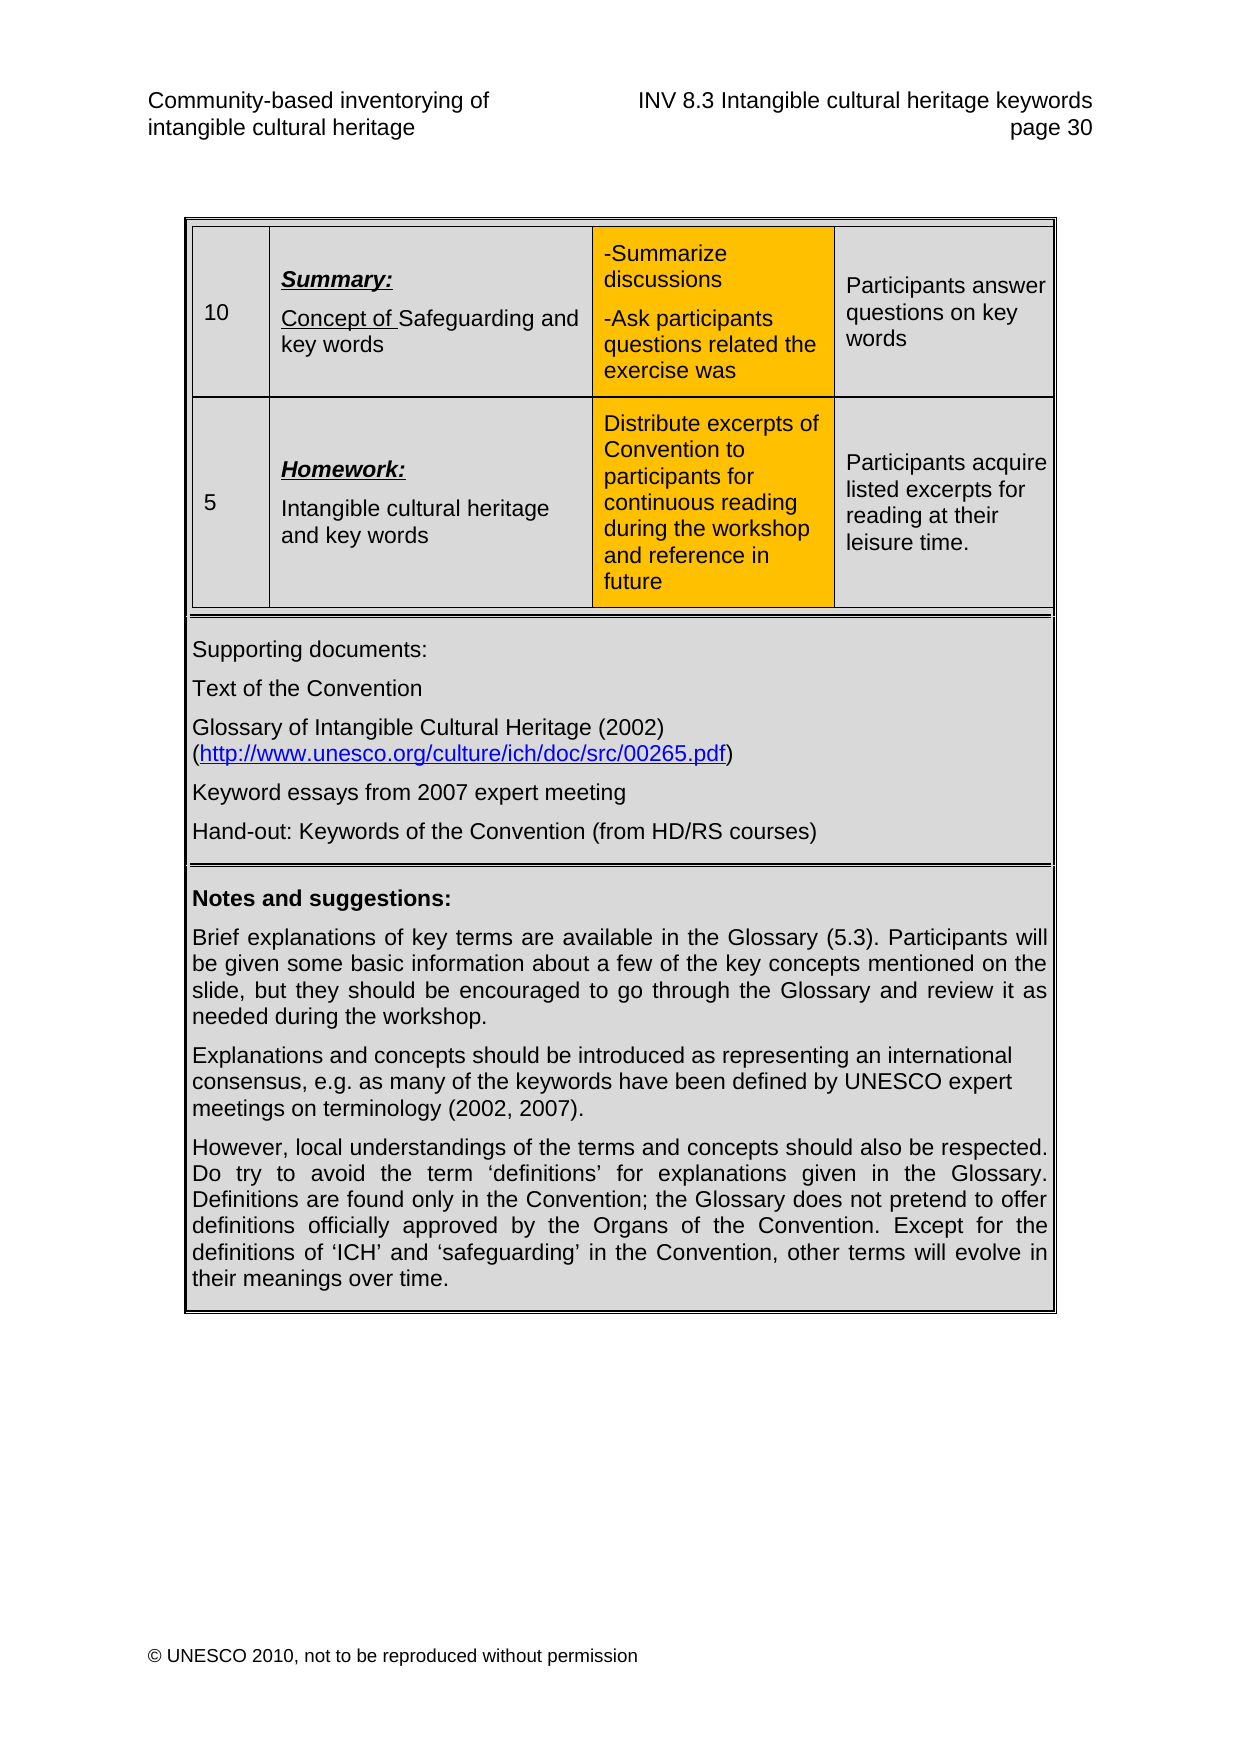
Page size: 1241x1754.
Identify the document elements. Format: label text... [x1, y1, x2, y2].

table_cell Supporting documents: Text of the Convention Glossary of Intangible Cultural Heritage (2002) (http://www.unesco.org/culture/ich/doc/src/00265.pdf) Keyword essays from 2007 expert meeting Hand-out: Keywords of the Convention (from HD/RS courses) [187, 614, 1054, 863]
table_cell Notes and suggestions: Brief explanations of key terms are available in the Glossary (5.3). Participants will be given some basic information about a few of the key concepts mentioned on the slide, but they should be encouraged to go through the Glossary and review it as needed during the workshop. Explanations and concepts should be introduced as representing an international consensus, e.g. as many of the keywords have been defined by UNESCO expert meetings on terminology (2002, 2007). However, local understandings of the terms and concepts should also be respected. Do try to avoid the term ‘definitions’ for explanations given in the Glossary. Definitions are found only in the Convention; the Glossary does not pretend to offer definitions officially approved by the Organs of the Convention. Except for the definitions of ‘ICH’ and ‘safeguarding’ in the Convention, other terms will evolve in their meanings over time. [187, 863, 1054, 1310]
table_cell [187, 220, 1053, 614]
